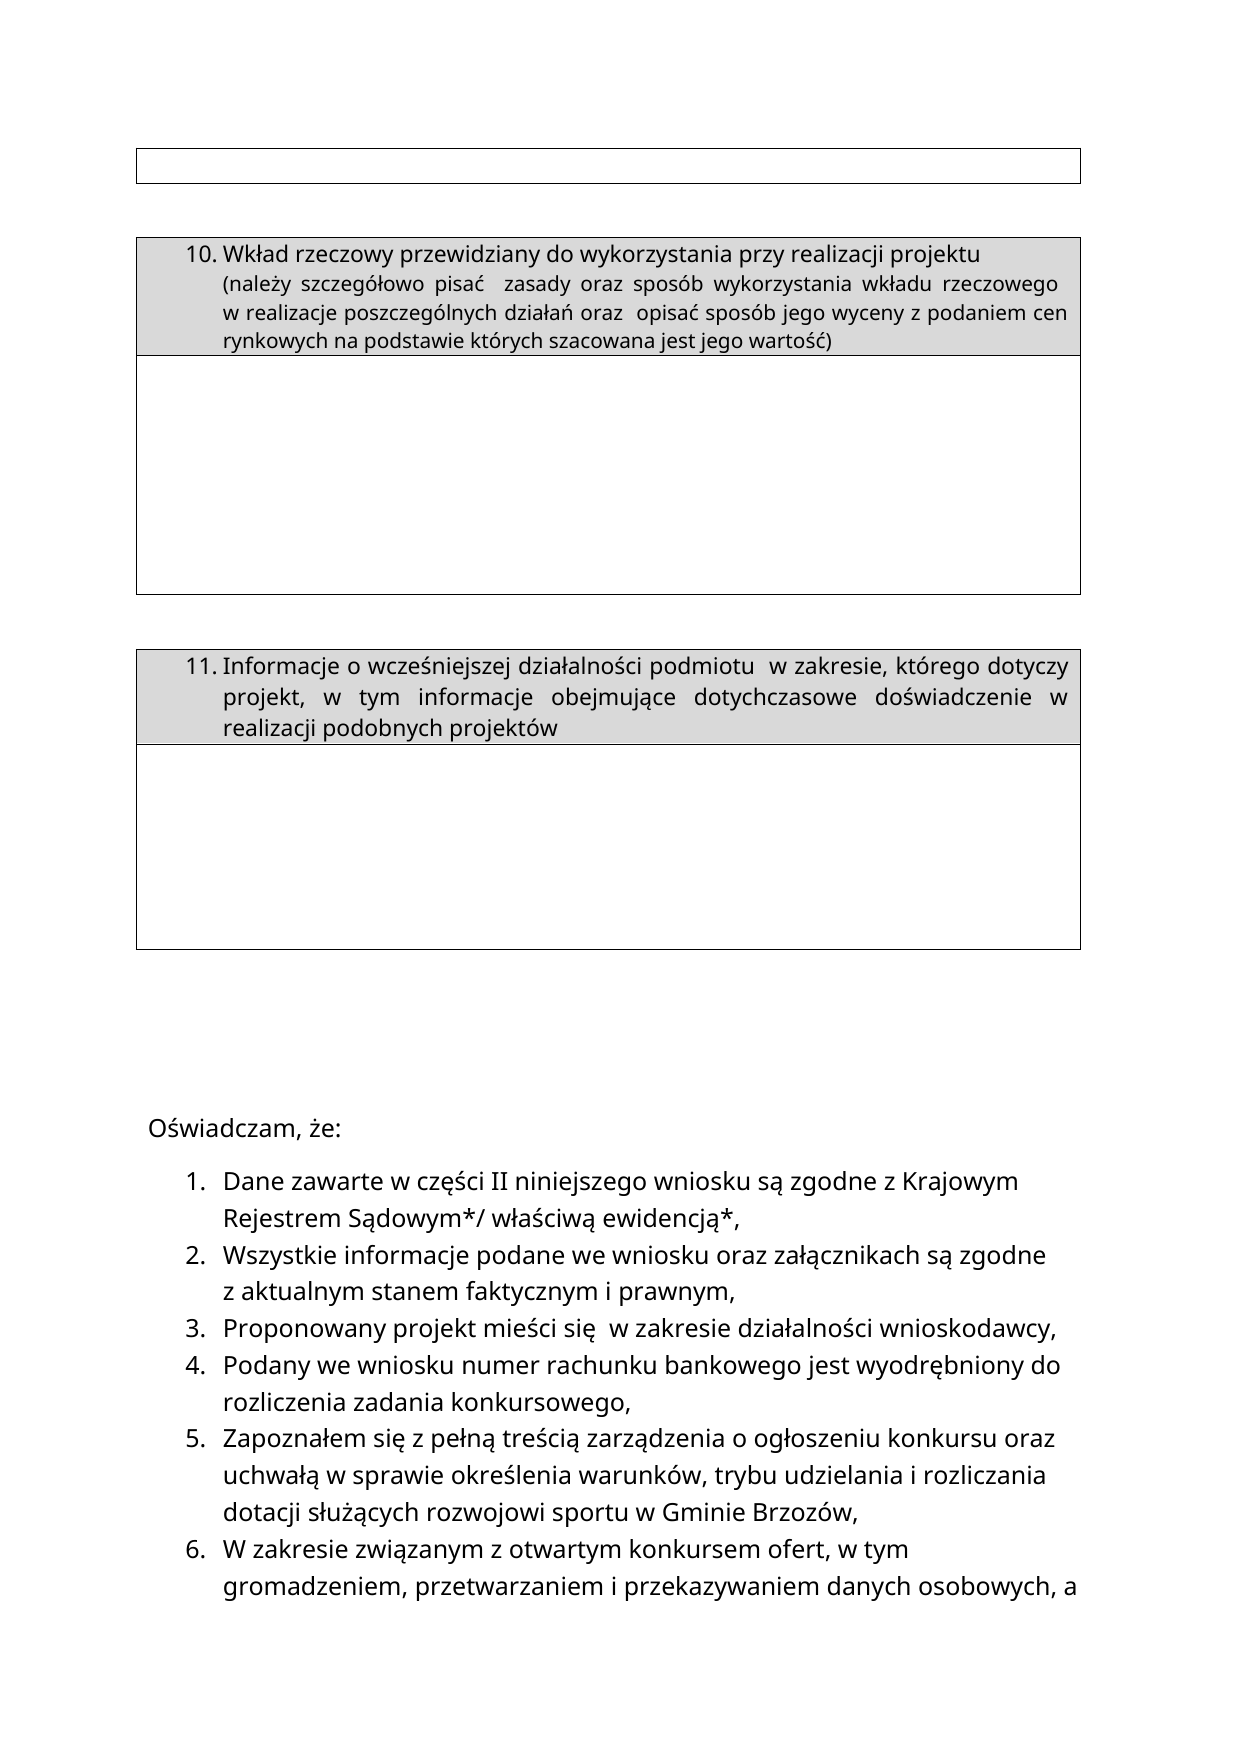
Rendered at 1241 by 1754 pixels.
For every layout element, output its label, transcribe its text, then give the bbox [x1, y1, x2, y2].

table_cell [137, 149, 1080, 183]
table_cell [137, 745, 1080, 949]
table_header Informacje o wcześniejszej działalności podmiotu w zakresie, którego dotyczy projekt, w tym informacje obejmujące dotychczasowe doświadczenie w realizacji podobnych projektów [137, 650, 1080, 743]
table_header Wkład rzeczowy przewidziany do wykorzystania przy realizacji projektu (należy szczegółowo pisać zasady oraz sposób wykorzystania wkładu rzeczowego w realizacje poszczególnych działań oraz opisać sposób jego wyceny z podaniem cen rynkowych na podstawie których szacowana jest jego wartość) [137, 238, 1080, 355]
table_cell [137, 356, 1080, 594]
list Dane zawarte w części II niniejszego wniosku są zgodne z Krajowym Rejestrem Sądowym*/ właściwą ewidencją*, [185, 1164, 1093, 1234]
list Podany we wniosku numer rachunku bankowego jest wyodrębniony do rozliczenia zadania konkursowego, [185, 1348, 1093, 1418]
list Proponowany projekt mieści się w zakresie działalności wnioskodawcy, [185, 1311, 1093, 1345]
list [185, 1531, 1093, 1602]
list Zapoznałem się z pełną treścią zarządzenia o ogłoszeniu konkursu oraz uchwałą w sprawie określenia warunków, trybu udzielania i rozliczania dotacji służących rozwojowi sportu w Gminie Brzozów, [185, 1421, 1093, 1529]
list Wszystkie informacje podane we wniosku oraz załącznikach są zgodne z aktualnym stanem faktycznym i prawnym, [185, 1237, 1093, 1308]
text Oświadczam, że: [148, 1110, 1093, 1144]
